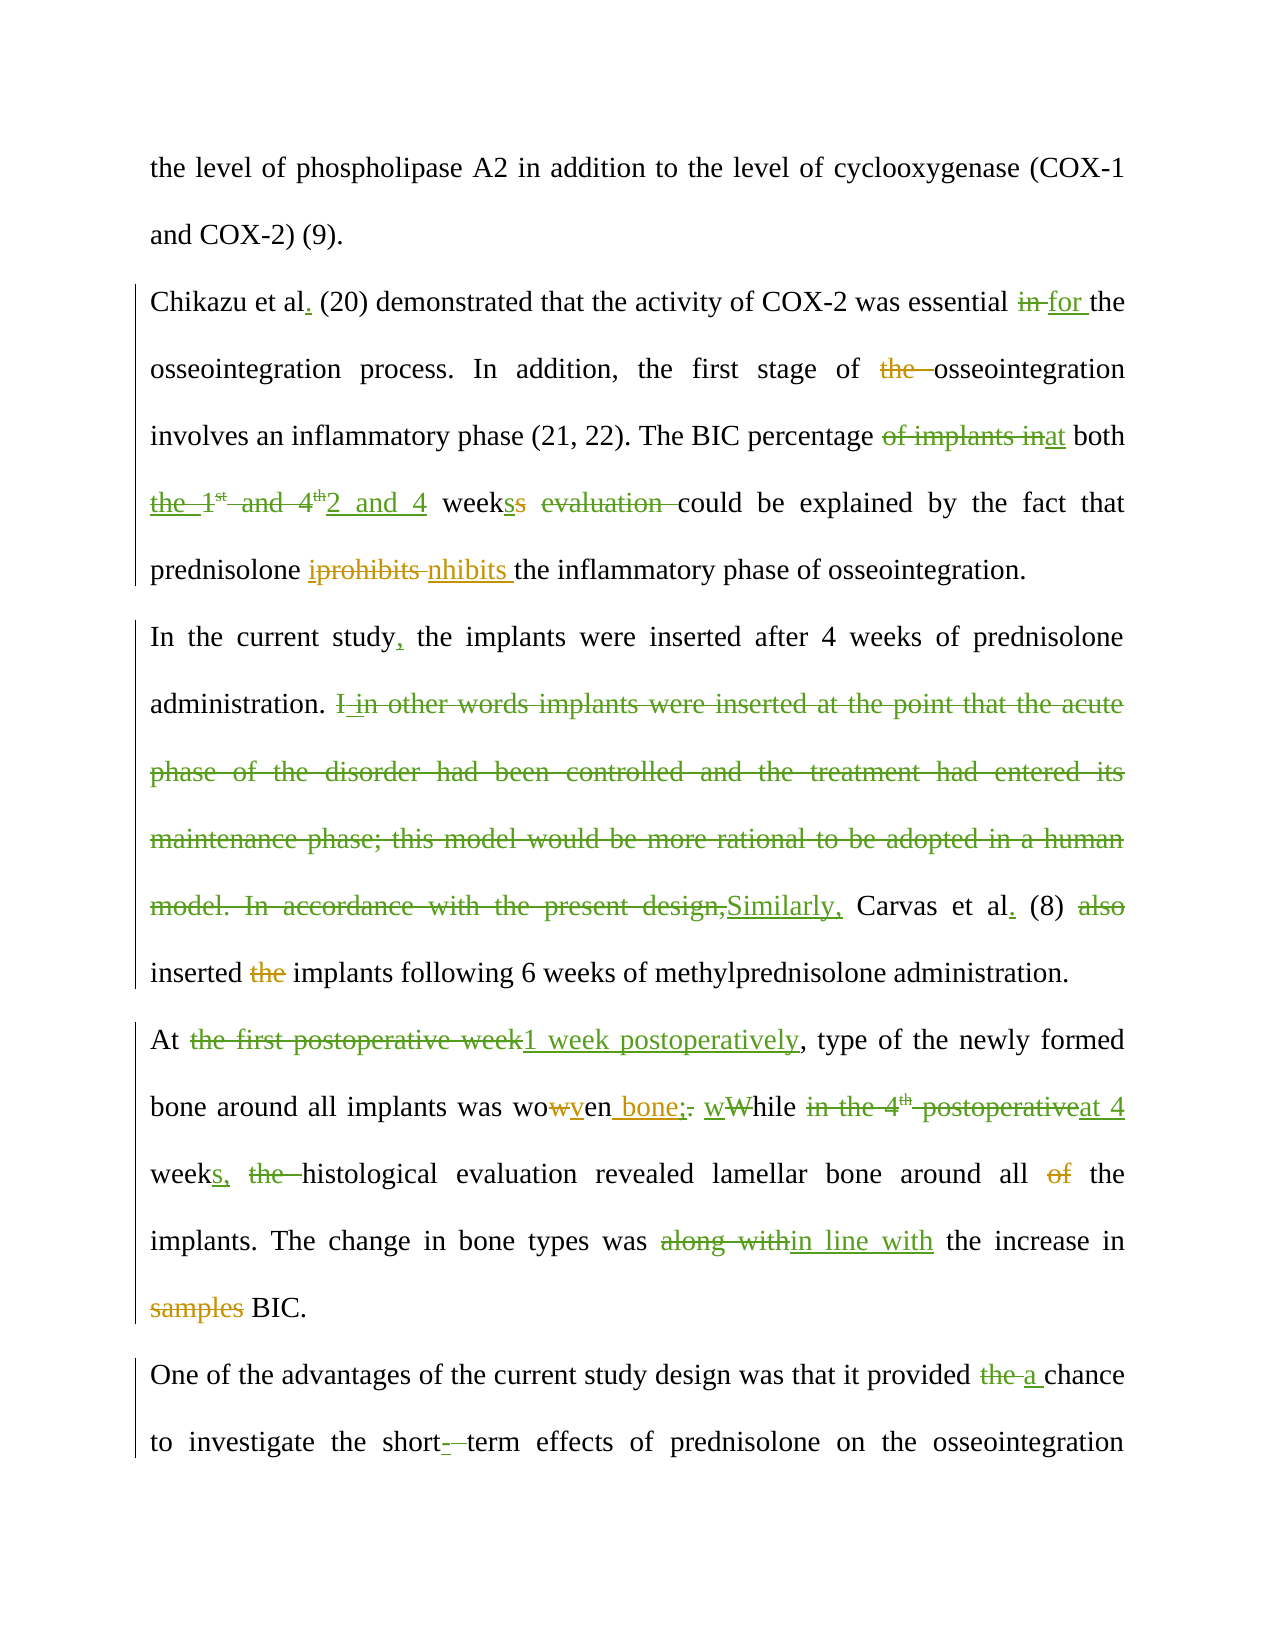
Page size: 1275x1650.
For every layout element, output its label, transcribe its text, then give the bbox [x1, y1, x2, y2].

text In the current study the implants were inserted after 4 weeks of prednisolone administration. Carvas et al (8) inserted implants following 6 weeks of methylprednisolone administration. [150, 619, 1125, 772]
text Chikazu et al (20) demonstrated that the activity of COX-2 was essential the osseointegration process. In addition, the first stage of osseointegration involves an inflammatory phase (21, 22). The BIC percentage both week could be explained by the fact that prednisolone the inflammatory phase of osseointegration. [150, 284, 1125, 586]
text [150, 150, 1125, 251]
text At , type of the newly formed bone around all implants was woen hile week histological evaluation revealed lamellar bone around all the implants. The change in bone types was the increase in BIC. [150, 1022, 1125, 1324]
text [150, 1357, 1125, 1458]
text In the current study the implants were inserted after 4 weeks of prednisolone administration. Carvas et al (8) inserted implants following 6 weeks of methylprednisolone administration. [150, 774, 1125, 988]
